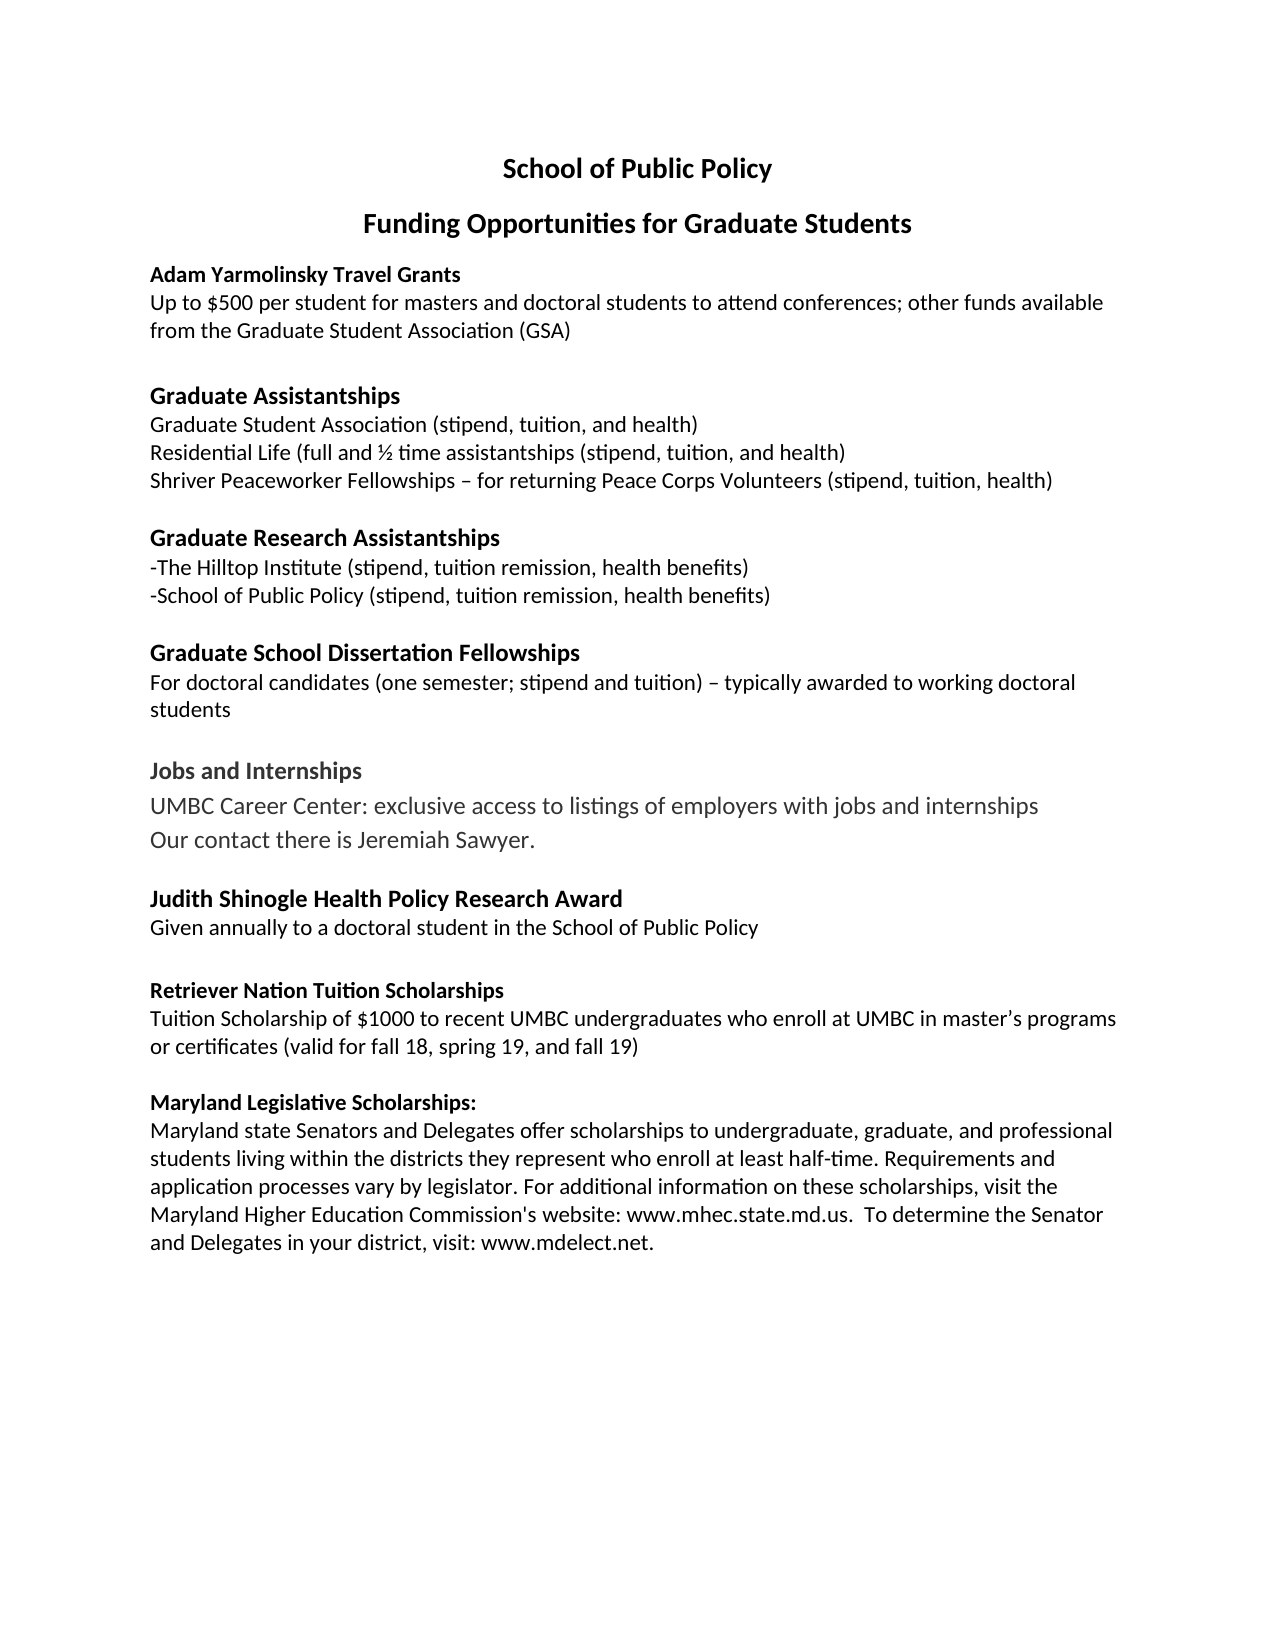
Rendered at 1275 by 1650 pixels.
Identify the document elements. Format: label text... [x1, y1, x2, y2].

text -The Hilltop Institute (stipend, tuition remission, health benefits) [150, 553, 1125, 581]
text Maryland Legislative Scholarships: [150, 1088, 1125, 1116]
text Residential Life (full and ½ time assistantships (stipend, tuition, and health) [150, 438, 1125, 466]
text Given annually to a doctoral student in the School of Public Policy [150, 913, 1125, 941]
text Up to $500 per student for masters and doctoral students to attend conferences; other funds available from the Graduate Student Association (GSA) [150, 288, 1125, 344]
text Funding Opportunities for Graduate Students [150, 205, 1125, 241]
text Graduate Student Association (stipend, tuition, and health) [150, 410, 1125, 438]
text -School of Public Policy (stipend, tuition remission, health benefits) [150, 581, 1125, 609]
text Judith Shinogle Health Policy Research Award [150, 883, 1125, 913]
text For doctoral candidates (one semester; stipend and tuition) – typically awarded to working doctoral students [150, 668, 1125, 724]
text Graduate Assistantships [150, 380, 1125, 410]
text Maryland state Senators and Delegates offer scholarships to undergraduate, graduate, and professional students living within the districts they represent who enroll at least half-time. Requirements and application processes vary by legislator. For additional information on these scholarships, visit the Maryland Higher Education Commission's website: www.mhec.state.md.us. To determine the Senator and Delegates in your district, visit: www.mdelect.net. [150, 1116, 1125, 1256]
text UMBC Career Center: exclusive access to listings of employers with jobs and internships [150, 786, 1125, 820]
text Graduate Research Assistantships [150, 522, 1125, 553]
text Shriver Peaceworker Fellowships – for returning Peace Corps Volunteers (stipend, tuition, health) [150, 466, 1125, 494]
text Jobs and Internships [150, 752, 1125, 786]
text School of Public Policy [150, 150, 1125, 186]
text Retriever Nation Tuition Scholarships [150, 976, 1125, 1004]
text Graduate School Dissertation Fellowships [150, 609, 1125, 668]
text Tuition Scholarship of $1000 to recent UMBC undergraduates who enroll at UMBC in master’s programs or certificates (valid for fall 18, spring 19, and fall 19) [150, 1004, 1125, 1060]
text Our contact there is Jeremiah Sawyer. [150, 820, 1125, 855]
text Adam Yarmolinsky Travel Grants [150, 260, 1125, 288]
